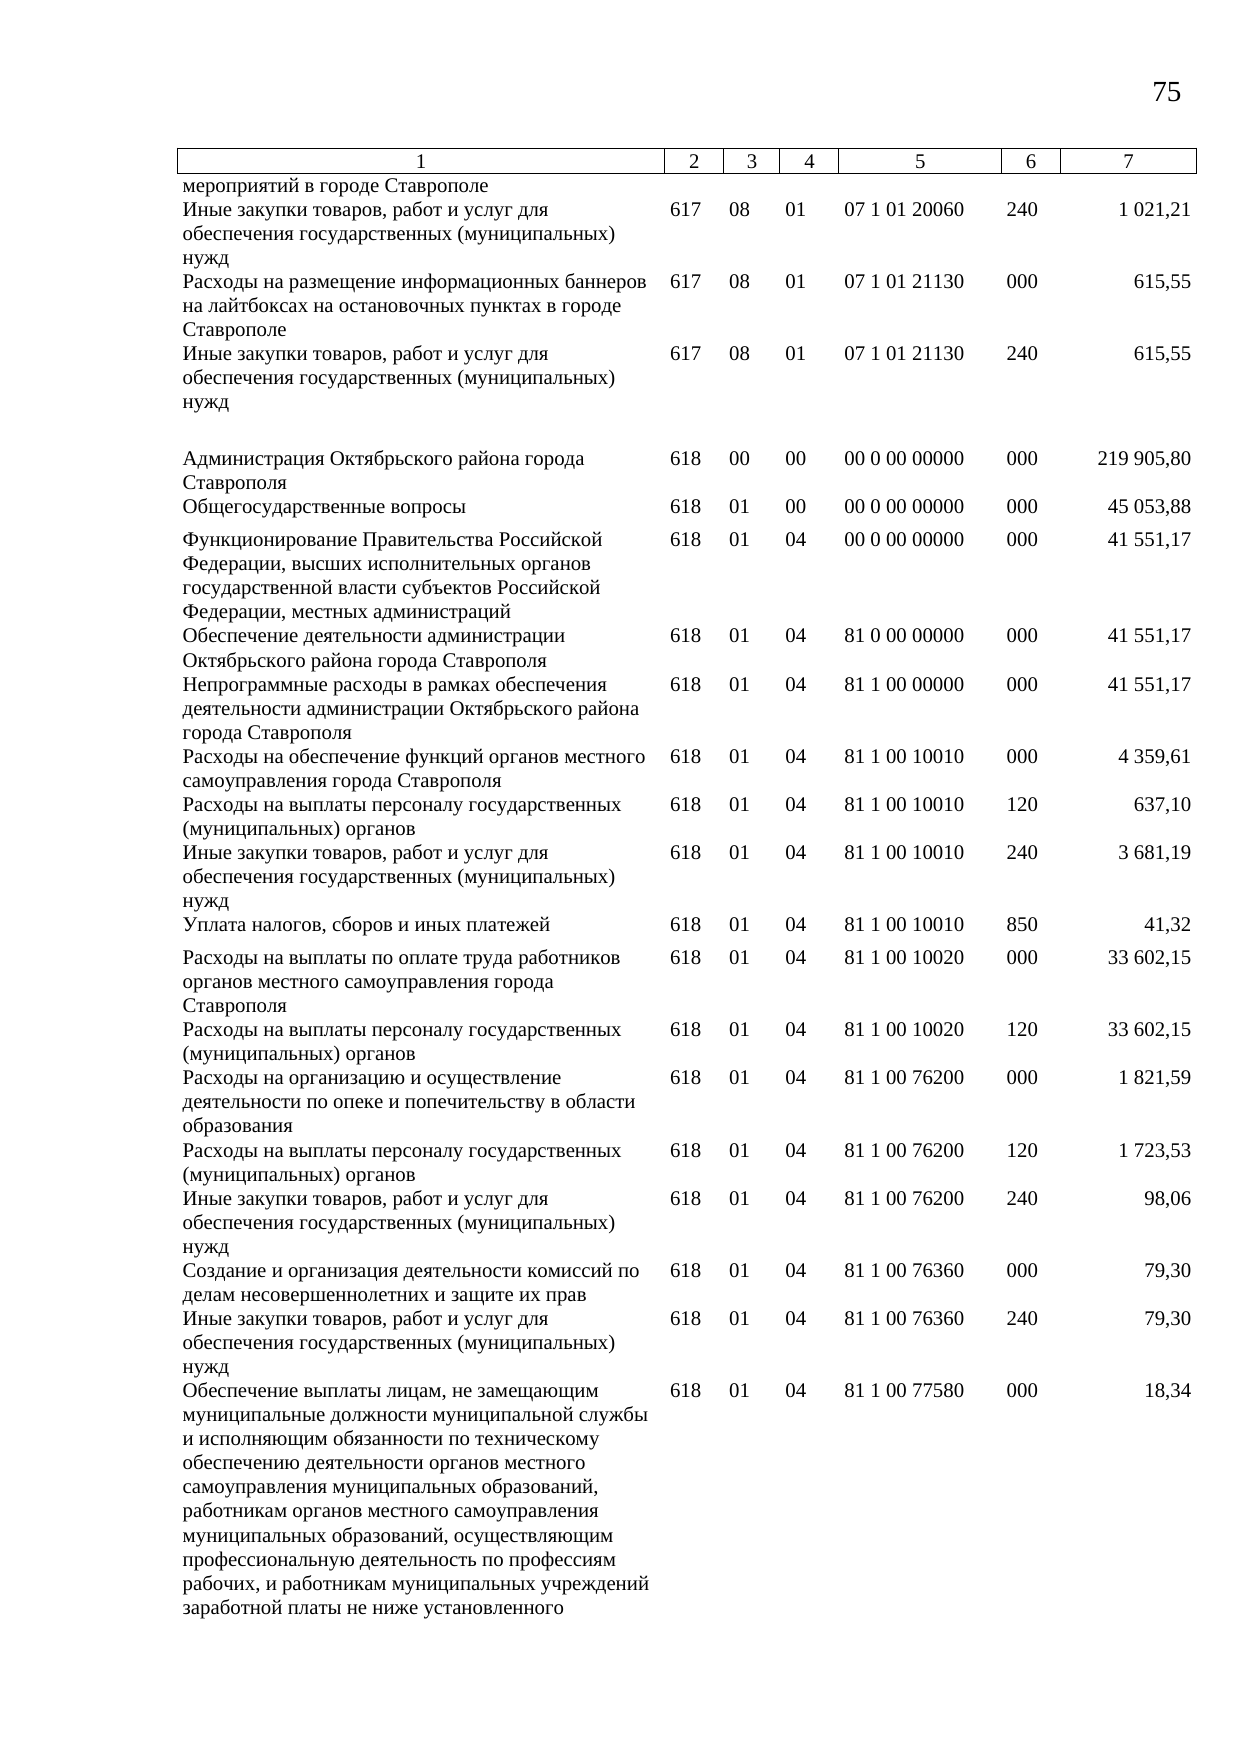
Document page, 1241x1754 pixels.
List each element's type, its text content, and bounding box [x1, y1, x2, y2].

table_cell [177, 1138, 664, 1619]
table_header 7 [1061, 149, 1196, 173]
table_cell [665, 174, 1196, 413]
table_header 1 [178, 149, 664, 173]
table_header 6 [1002, 149, 1060, 173]
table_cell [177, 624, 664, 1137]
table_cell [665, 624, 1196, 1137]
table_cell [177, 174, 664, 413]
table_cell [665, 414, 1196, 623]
table_header 4 [780, 149, 838, 173]
table_header 5 [839, 149, 1001, 173]
table_header 2 [665, 149, 723, 173]
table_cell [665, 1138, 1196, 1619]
table_header 3 [724, 149, 779, 173]
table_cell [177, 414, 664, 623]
